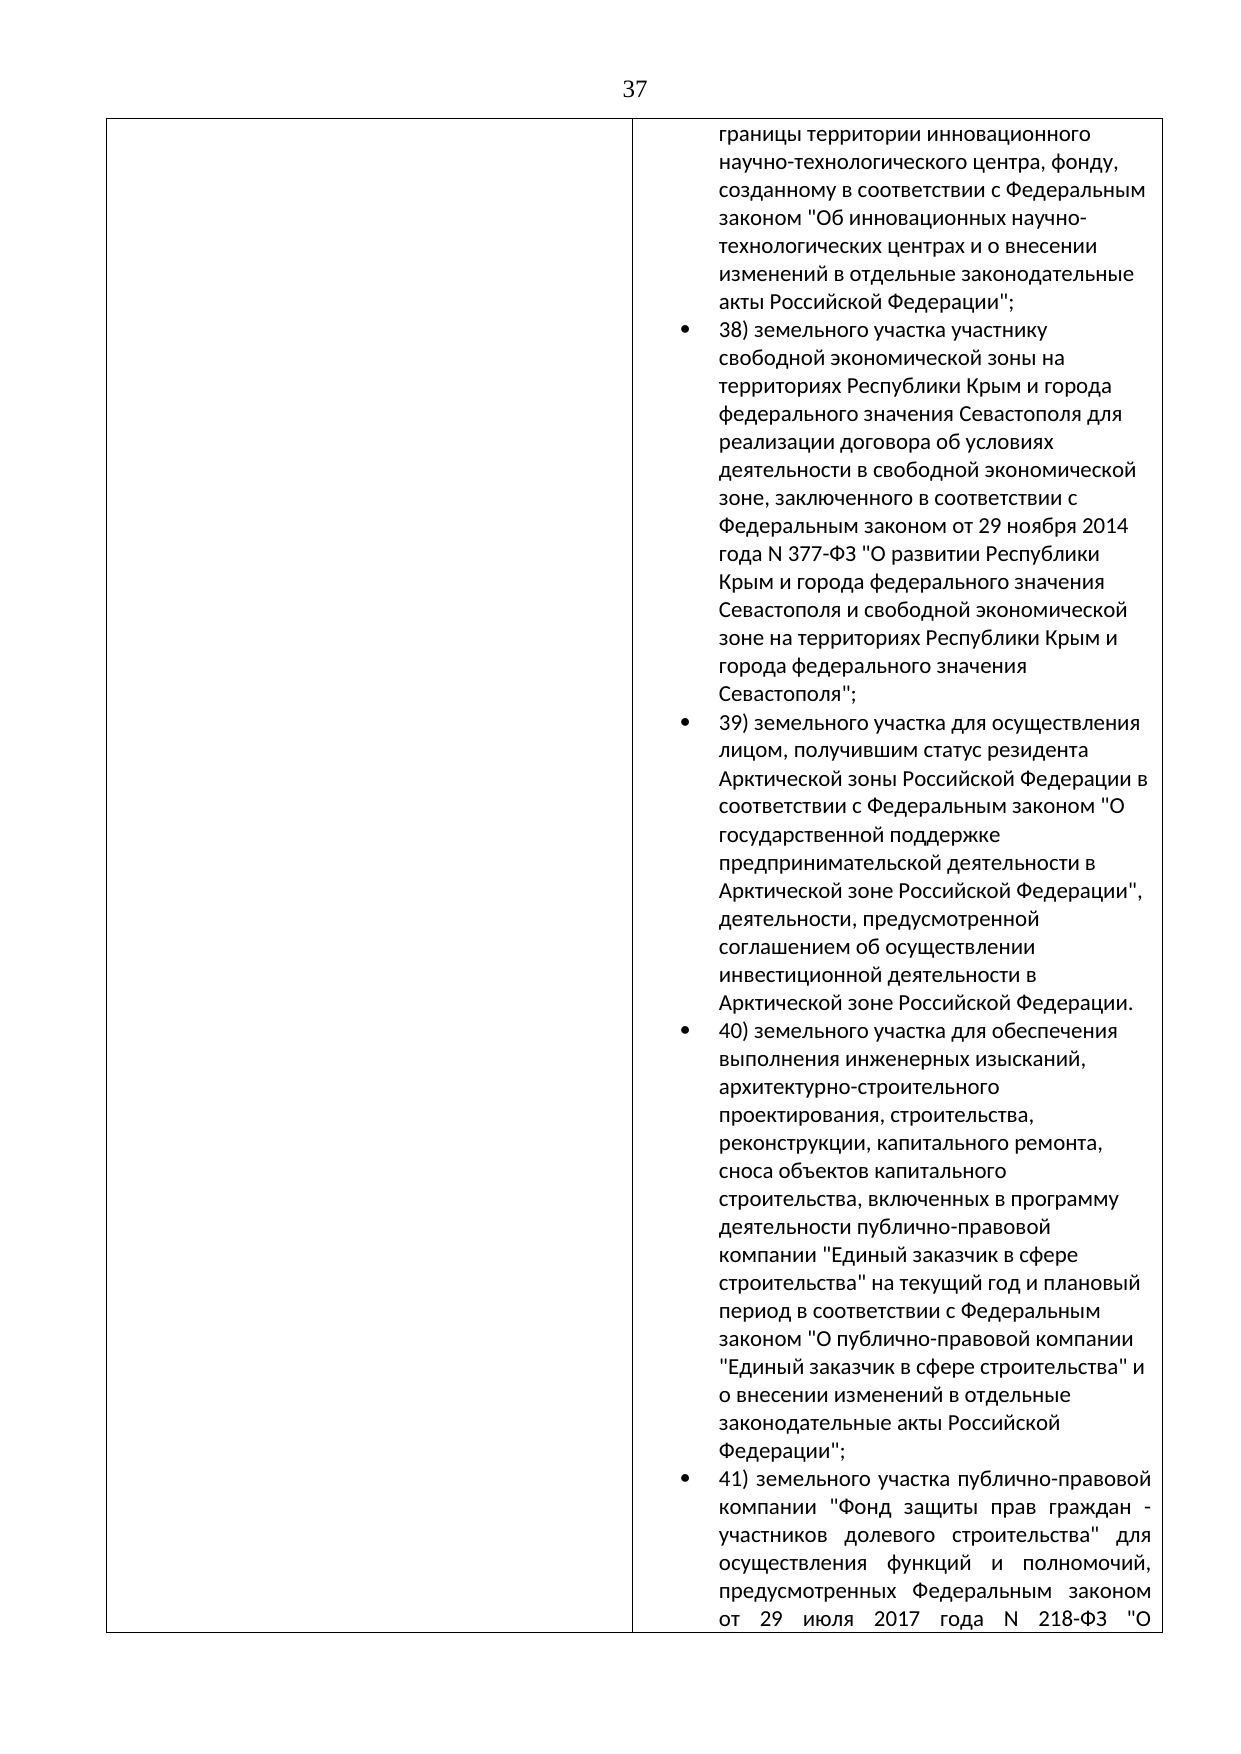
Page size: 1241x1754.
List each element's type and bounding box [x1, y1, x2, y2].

table_cell [633, 119, 1162, 1632]
table_cell [107, 119, 632, 1632]
